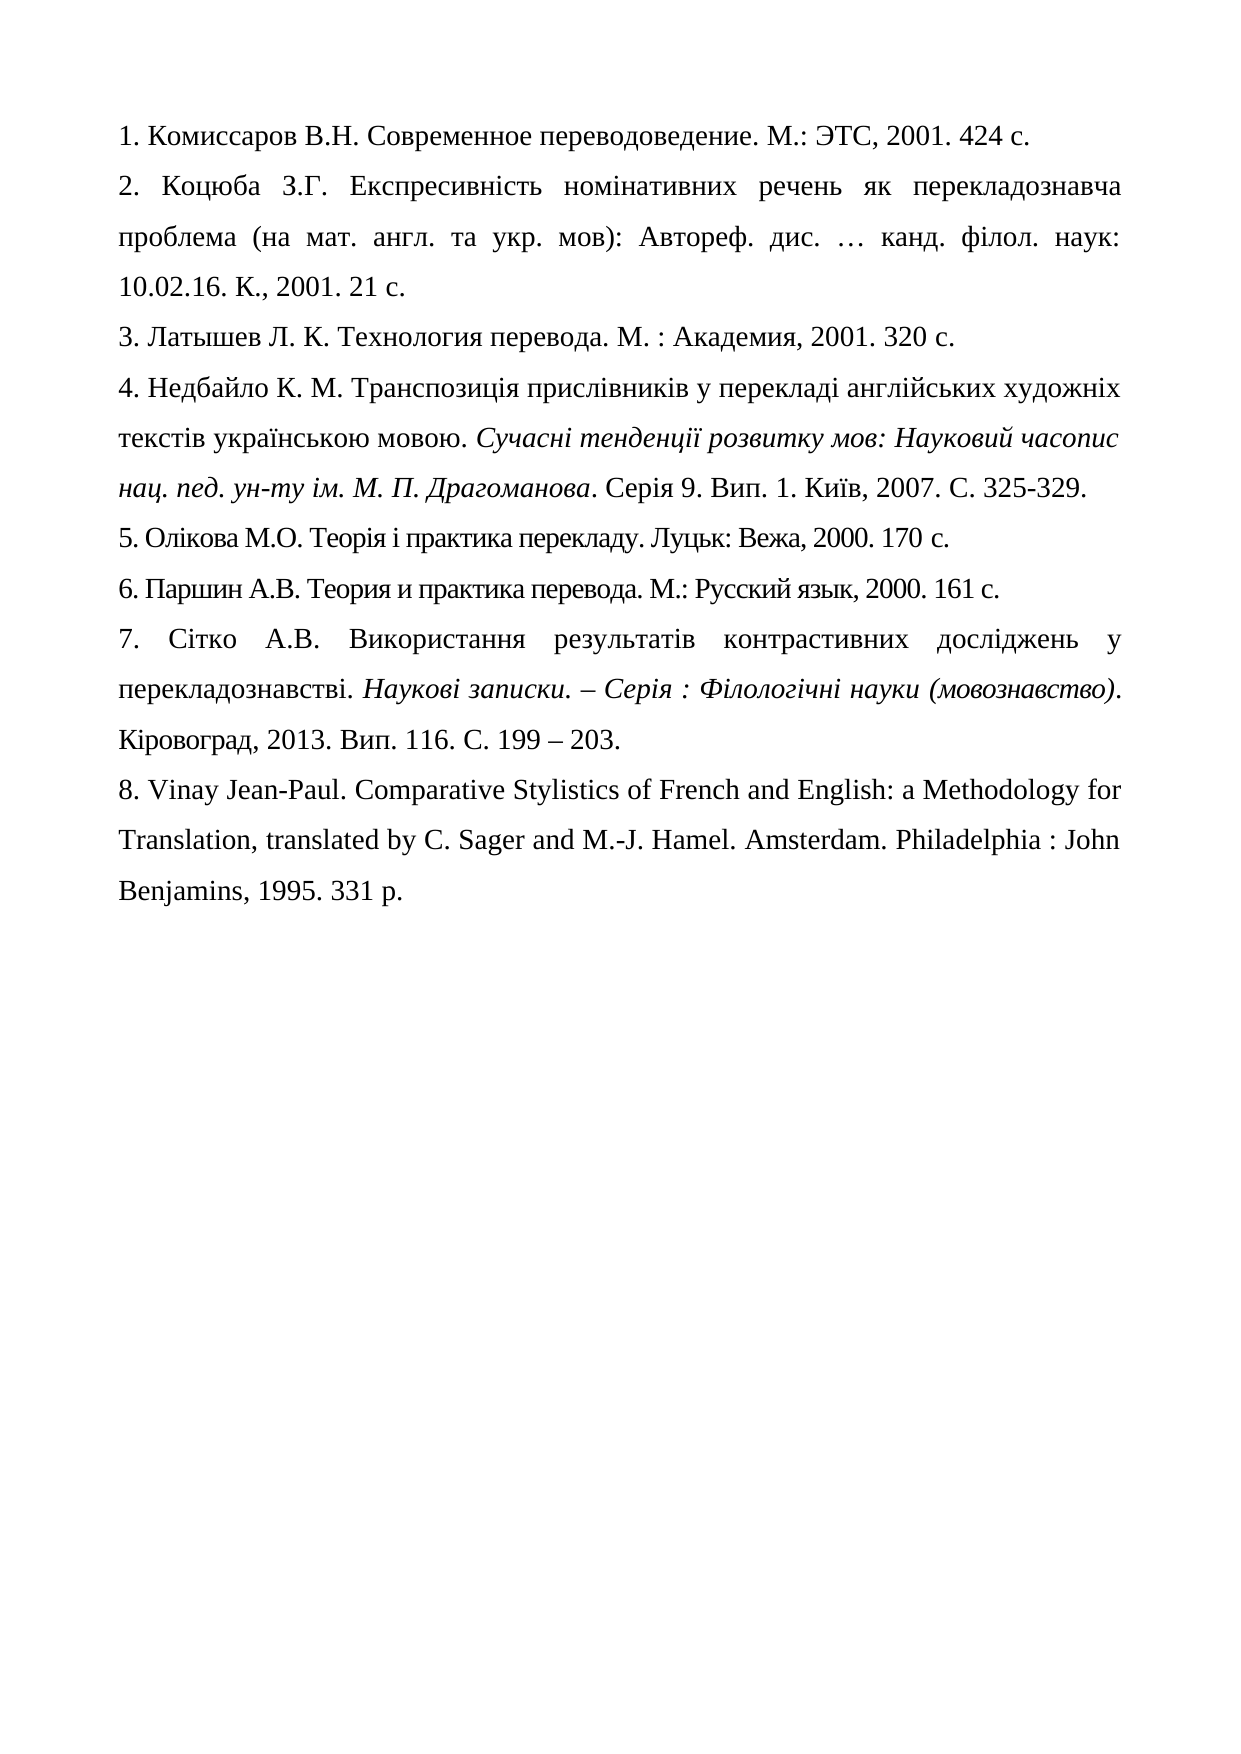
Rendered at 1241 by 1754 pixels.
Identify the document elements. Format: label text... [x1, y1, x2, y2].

text 7. Сітко А.В. Використання результатів контрастивних досліджень у перекладознавстві. Наукові записки. – Серія : Філологічні науки (мовознавство). Кіровоград, 2013. Вип. 116. С. 199 – 203. [118, 621, 1122, 755]
text 5. Олікова М.О. Теорія і практика перекладу. Луцьк: Вежа, 2000. 170 с. [118, 521, 1122, 554]
text 1. Комиссаров В.Н. Современное переводоведение. М.: ЭТС, 2001. 424 с. [118, 118, 1122, 152]
text 4. Недбайло К. М. Транспозиція прислівників у перекладі англійських художніх текстів українською мовою. Сучасні тенденції розвитку мов: Науковий часопис нац. пед. ун-ту ім. М. П. Драгоманова. Серія 9. Вип. 1. Київ, 2007. С. 325-329. [118, 370, 1122, 504]
text 2. Коцюба З.Г. Експресивність номінативних речень як перекладознавча проблема (на мат. англ. та укр. мов): Автореф. дис. … канд. філол. наук: 10.02.16. К., 2001. 21 с. [118, 168, 1122, 303]
text 3. Латышев Л. К. Технология перевода. М. : Академия, 2001. 320 с. [118, 319, 1122, 353]
text 8. Vinay Jean-Paul. Comparative Stylistics of French and English: a Methodology for Translation, translated by C. Sager and M.-J. Hamel. Amsterdam. Philadelphia : John Benjamins, 1995. 331 p. [118, 772, 1122, 906]
text 6. Паршин А.В. Теория и практика перевода. М.: Русский язык, 2000. 161 с. [118, 571, 1122, 604]
